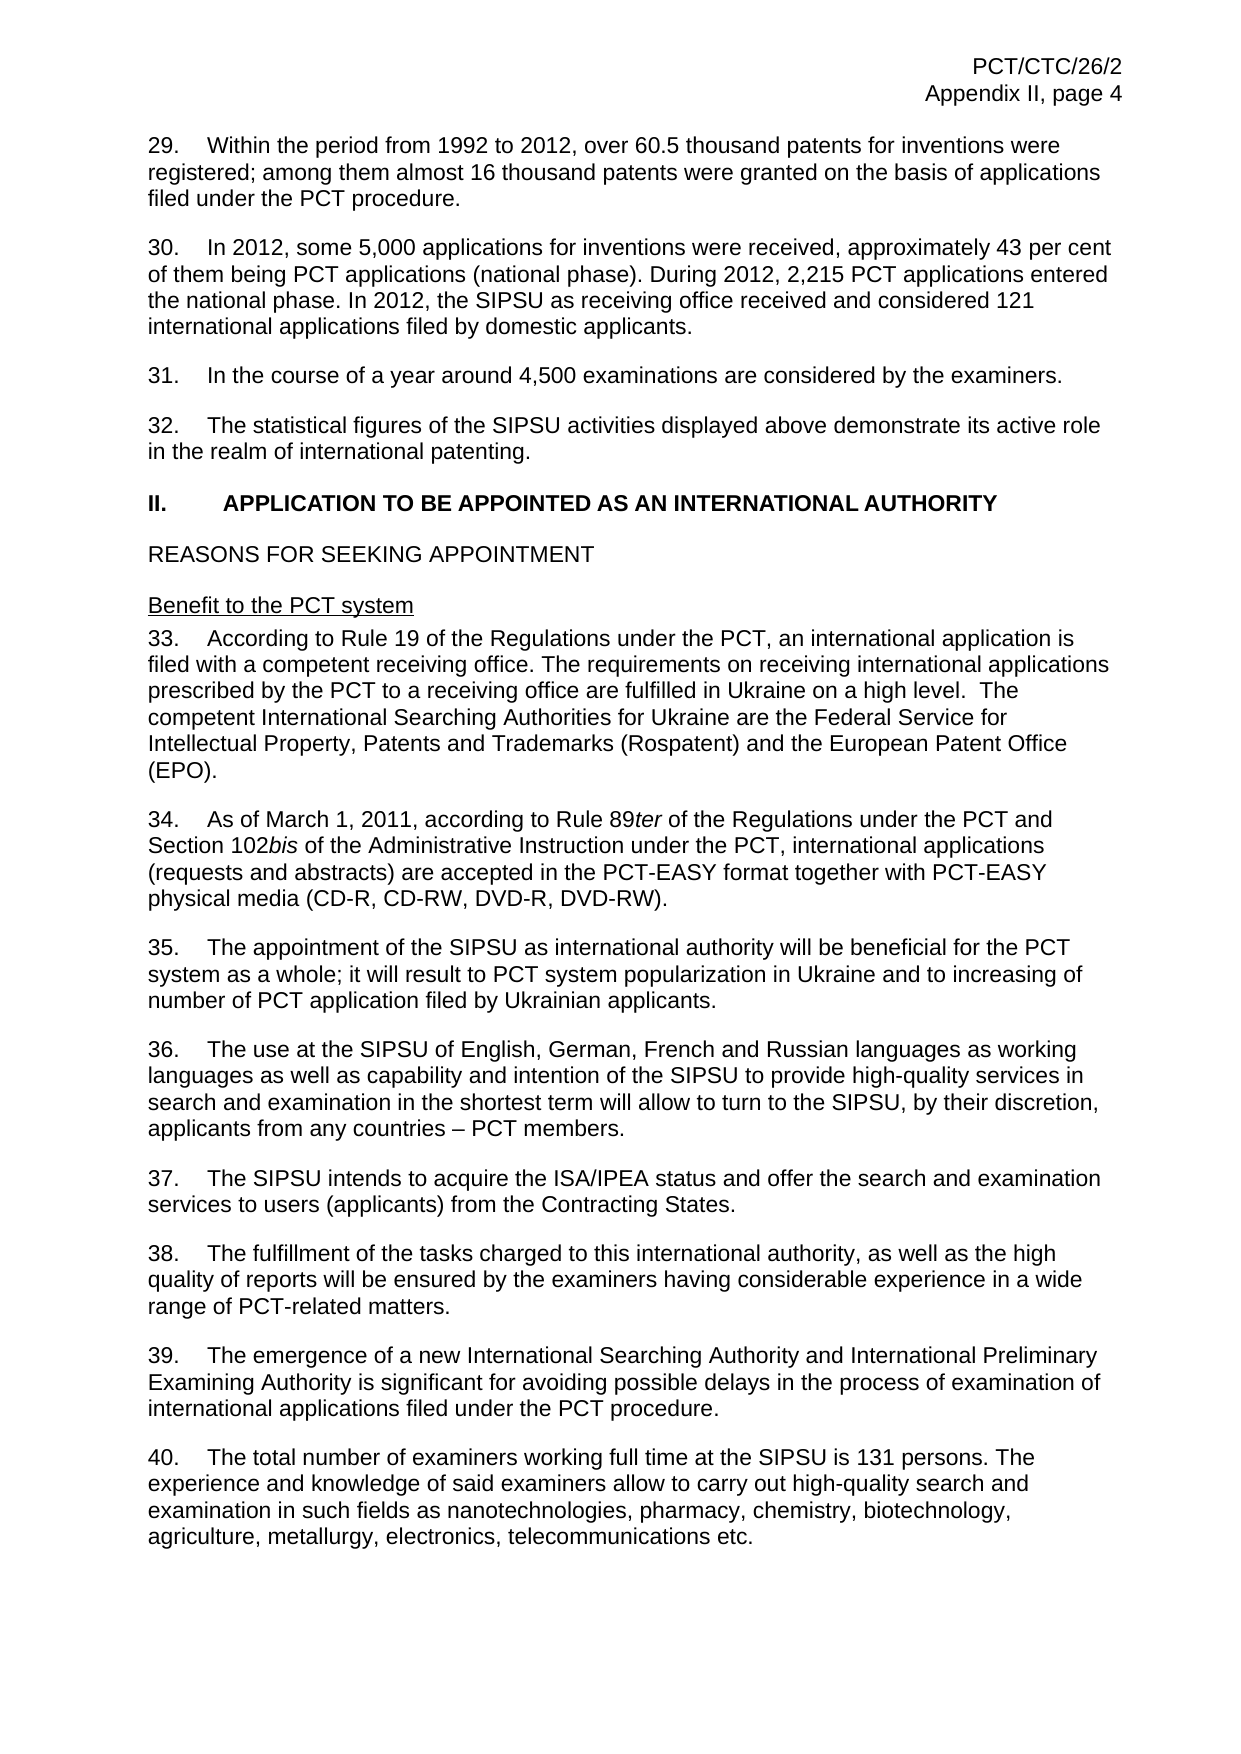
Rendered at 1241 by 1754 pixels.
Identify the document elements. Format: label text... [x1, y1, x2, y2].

text The appointment of the SIPSU as international authority will be beneficial for the PCT system as a whole; it will result to PCT system popularization in Ukraine and to increasing of number of PCT application filed by Ukrainian applicants. [148, 934, 1122, 1013]
text Within the period from 1992 to 2012, over 60.5 thousand patents for inventions were registered; among them almost 16 thousand patents were granted on the basis of applications filed under the PCT procedure. [148, 132, 1122, 211]
text According to Rule 19 of the Regulations under the PCT, an international application is filed with a competent receiving office. The requirements on receiving international applications prescribed by the PCT to a receiving office are fulfilled in Ukraine on a high level. The competent International Searching Authorities for Ukraine are the Federal Service for Intellectual Property, Patents and Trademarks (Rospatent) and the European Patent Office (EPO). [148, 625, 1122, 783]
text The statistical figures of the SIPSU activities displayed above demonstrate its active role in the realm of international patenting. [148, 412, 1122, 464]
text The emergence of a new International Searching Authority and International Preliminary Examining Authority is significant for avoiding possible delays in the process of examination of international applications filed under the PCT procedure. [148, 1342, 1122, 1421]
text The SIPSU intends to acquire the ISA/IPEA status and offer the search and examination services to users (applicants) from the Contracting States. [148, 1164, 1122, 1217]
text As of March 1, 2011, according to Rule 89ter of the Regulations under the PCT and Section 102bis of the Administrative Instruction under the PCT, international applications (requests and abstracts) are accepted in the PCT-EASY format together with PCT-EASY physical media (CD-R, CD-RW, DVD-R, DVD-RW). [148, 806, 1122, 911]
text The total number of examiners working full time at the SIPSU is 131 persons. The experience and knowledge of said examiners allow to carry out high-quality search and examination in such fields as nanotechnologies, pharmacy, chemistry, biotechnology, agriculture, metallurgy, electronics, telecommunications etc. [148, 1444, 1122, 1549]
text In the course of a year around 4,500 examinations are considered by the examiners. [148, 362, 1122, 389]
subtitle Reasons for Seeking Appointment [148, 541, 1122, 567]
text The use at the SIPSU of English, German, French and Russian languages as working languages as well as capability and intention of the SIPSU to provide high-quality services in search and examination in the shortest term will allow to turn to the SIPSU, by their discretion, applicants from any countries – PCT members. [148, 1036, 1122, 1142]
text The fulfillment of the tasks charged to this international authority, as well as the high quality of reports will be ensured by the examiners having considerable experience in a wide range of PCT-related matters. [148, 1240, 1122, 1319]
subtitle Application to be Appointed as an International Authority [148, 489, 1122, 516]
subtitle Benefit to the PCT system [148, 592, 1122, 618]
text In 2012, some 5,000 applications for inventions were received, approximately 43 per cent of them being PCT applications (national phase). During 2012, 2,215 PCT applications entered the national phase. In 2012, the SIPSU as receiving office received and considered 121 international applications filed by domestic applicants. [148, 234, 1122, 339]
